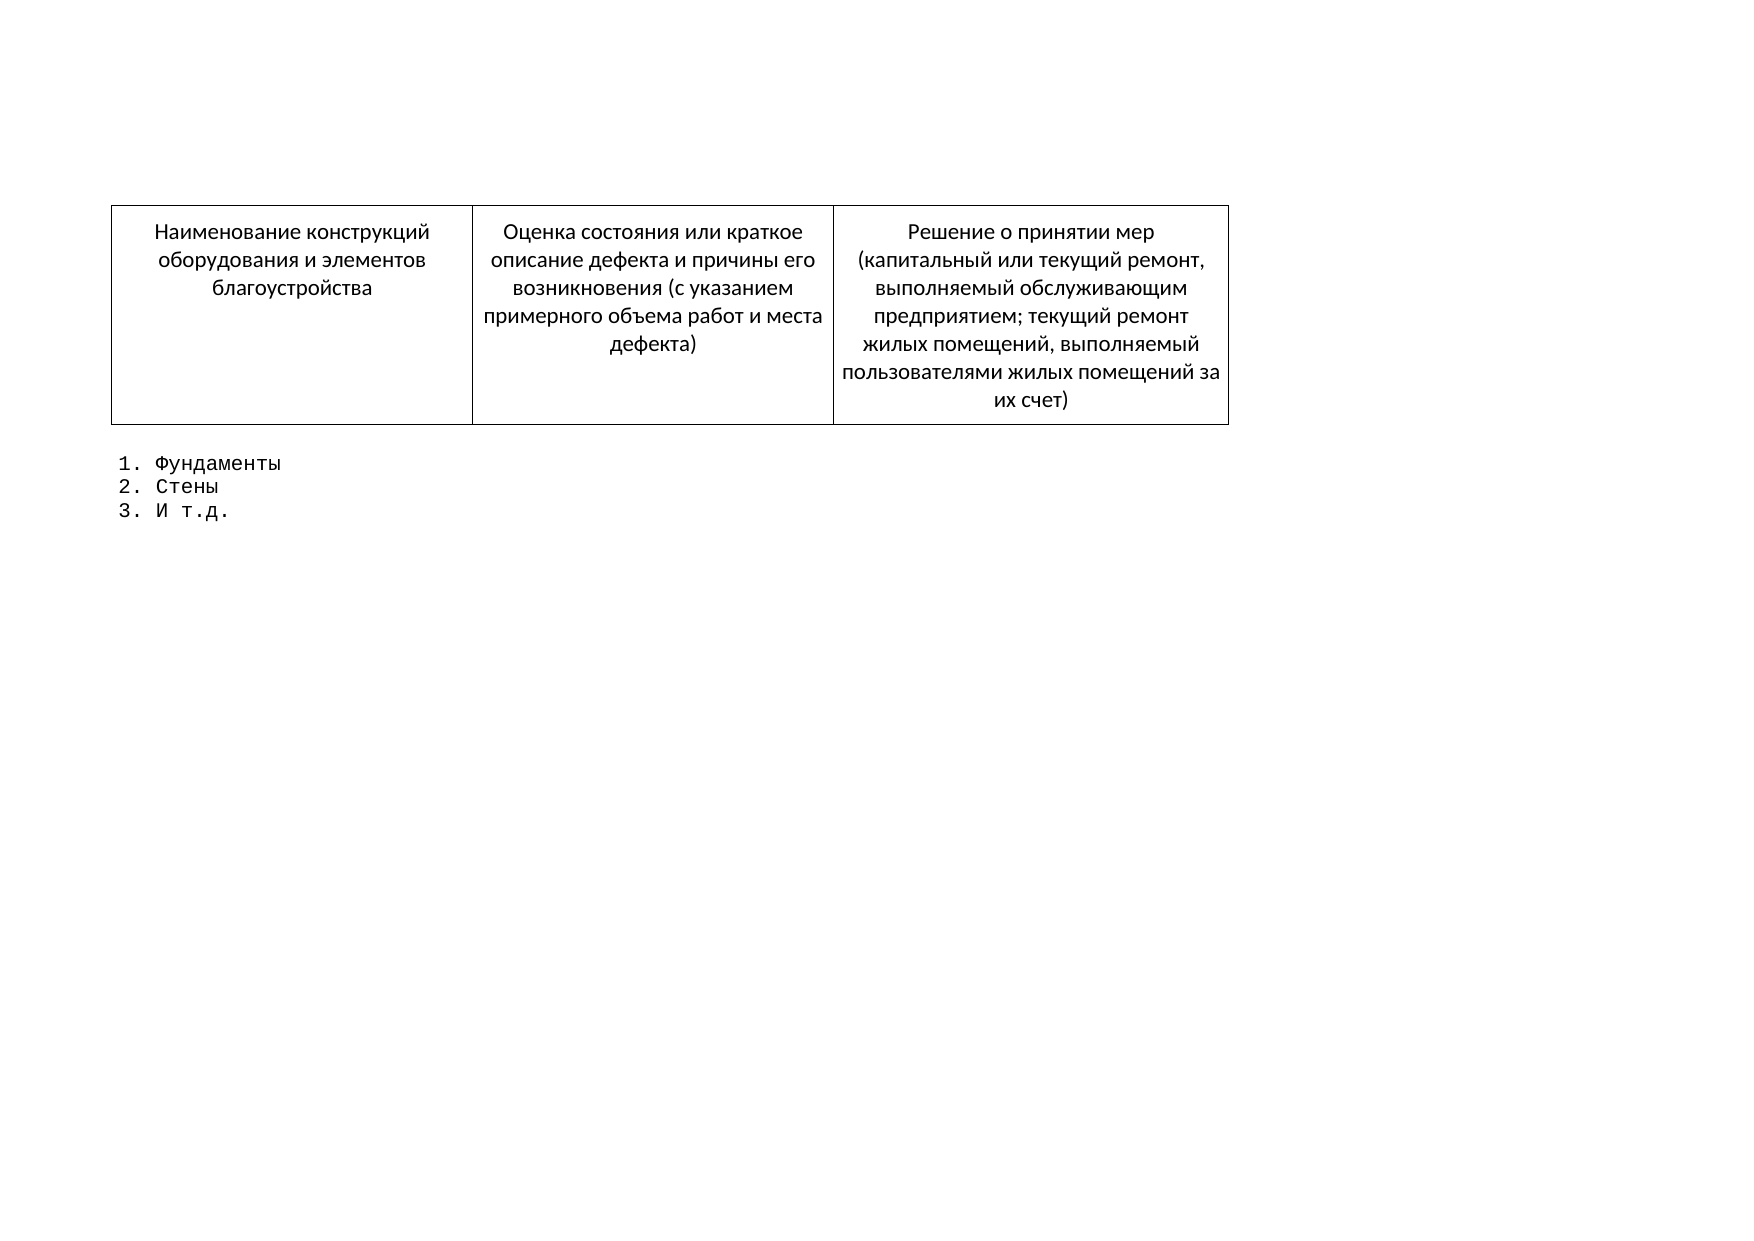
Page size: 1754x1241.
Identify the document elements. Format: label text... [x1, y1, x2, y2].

text 1. Фундаменты [118, 453, 1636, 476]
text 3. И т.д. [118, 500, 1636, 524]
table_header Оценка состояния или краткое описание дефекта и причины его возникновения (с указанием примерного объема работ и места дефекта) [473, 206, 833, 424]
text 2. Стены [118, 476, 1636, 500]
table_header Наименование конструкций оборудования и элементов благоустройства [112, 206, 472, 424]
table_header Решение о принятии мер (капитальный или текущий ремонт, выполняемый обслуживающим предприятием; текущий ремонт жилых помещений, выполняемый пользователями жилых помещений за их счет) [834, 206, 1228, 424]
